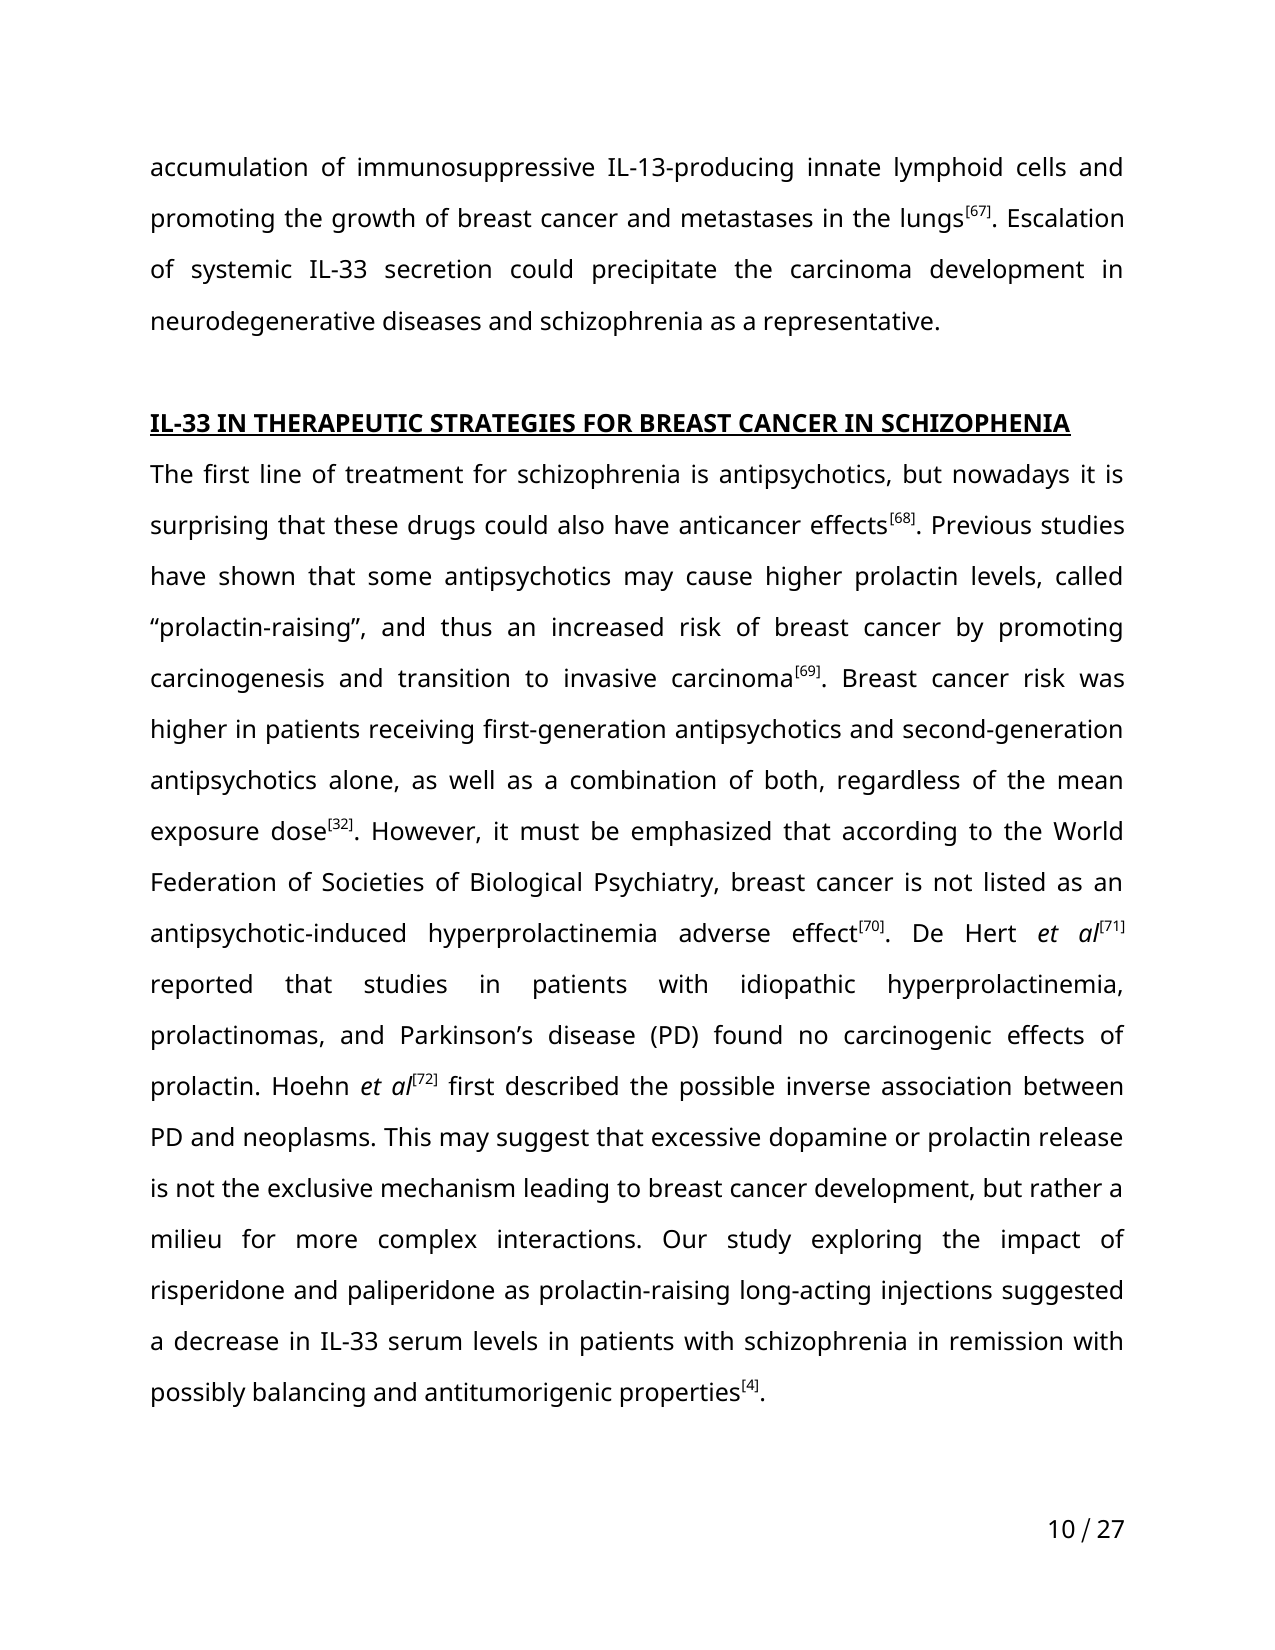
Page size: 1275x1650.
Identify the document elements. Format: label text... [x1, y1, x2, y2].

text IL-33 IN THERAPEUTIC STRATEGIES FOR BREAST CANCER IN SCHIZOPHENIA [150, 405, 1125, 439]
text The first line of treatment for schizophrenia is antipsychotics, but nowadays it is surprising that these drugs could also have anticancer effects[68]. Previous studies have shown that some antipsychotics may cause higher prolactin levels, called “prolactin-raising”, and thus an increased risk of breast cancer by promoting carcinogenesis and transition to invasive carcinoma[69]. Breast cancer risk was higher in patients receiving first-generation antipsychotics and second-generation antipsychotics alone, as well as a combination of both, regardless of the mean exposure dose[32]. However, it must be emphasized that according to the World Federation of Societies of Biological Psychiatry, breast cancer is not listed as an antipsychotic-induced hyperprolactinemia adverse effect[70]. De Hert et al[71] reported that studies in patients with idiopathic hyperprolactinemia, prolactinomas, and Parkinson’s disease (PD) found no carcinogenic effects of prolactin. Hoehn et al[72] first described the possible inverse association between PD and neoplasms. This may suggest that excessive dopamine or prolactin release is not the exclusive mechanism leading to breast cancer development, but rather a milieu for more complex interactions. Our study exploring the impact of risperidone and paliperidone as prolactin-raising long-acting injections suggested a decrease in IL-33 serum levels in patients with schizophrenia in remission with possibly balancing and antitumorigenic properties[4]. [150, 456, 1125, 1409]
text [150, 150, 1125, 337]
